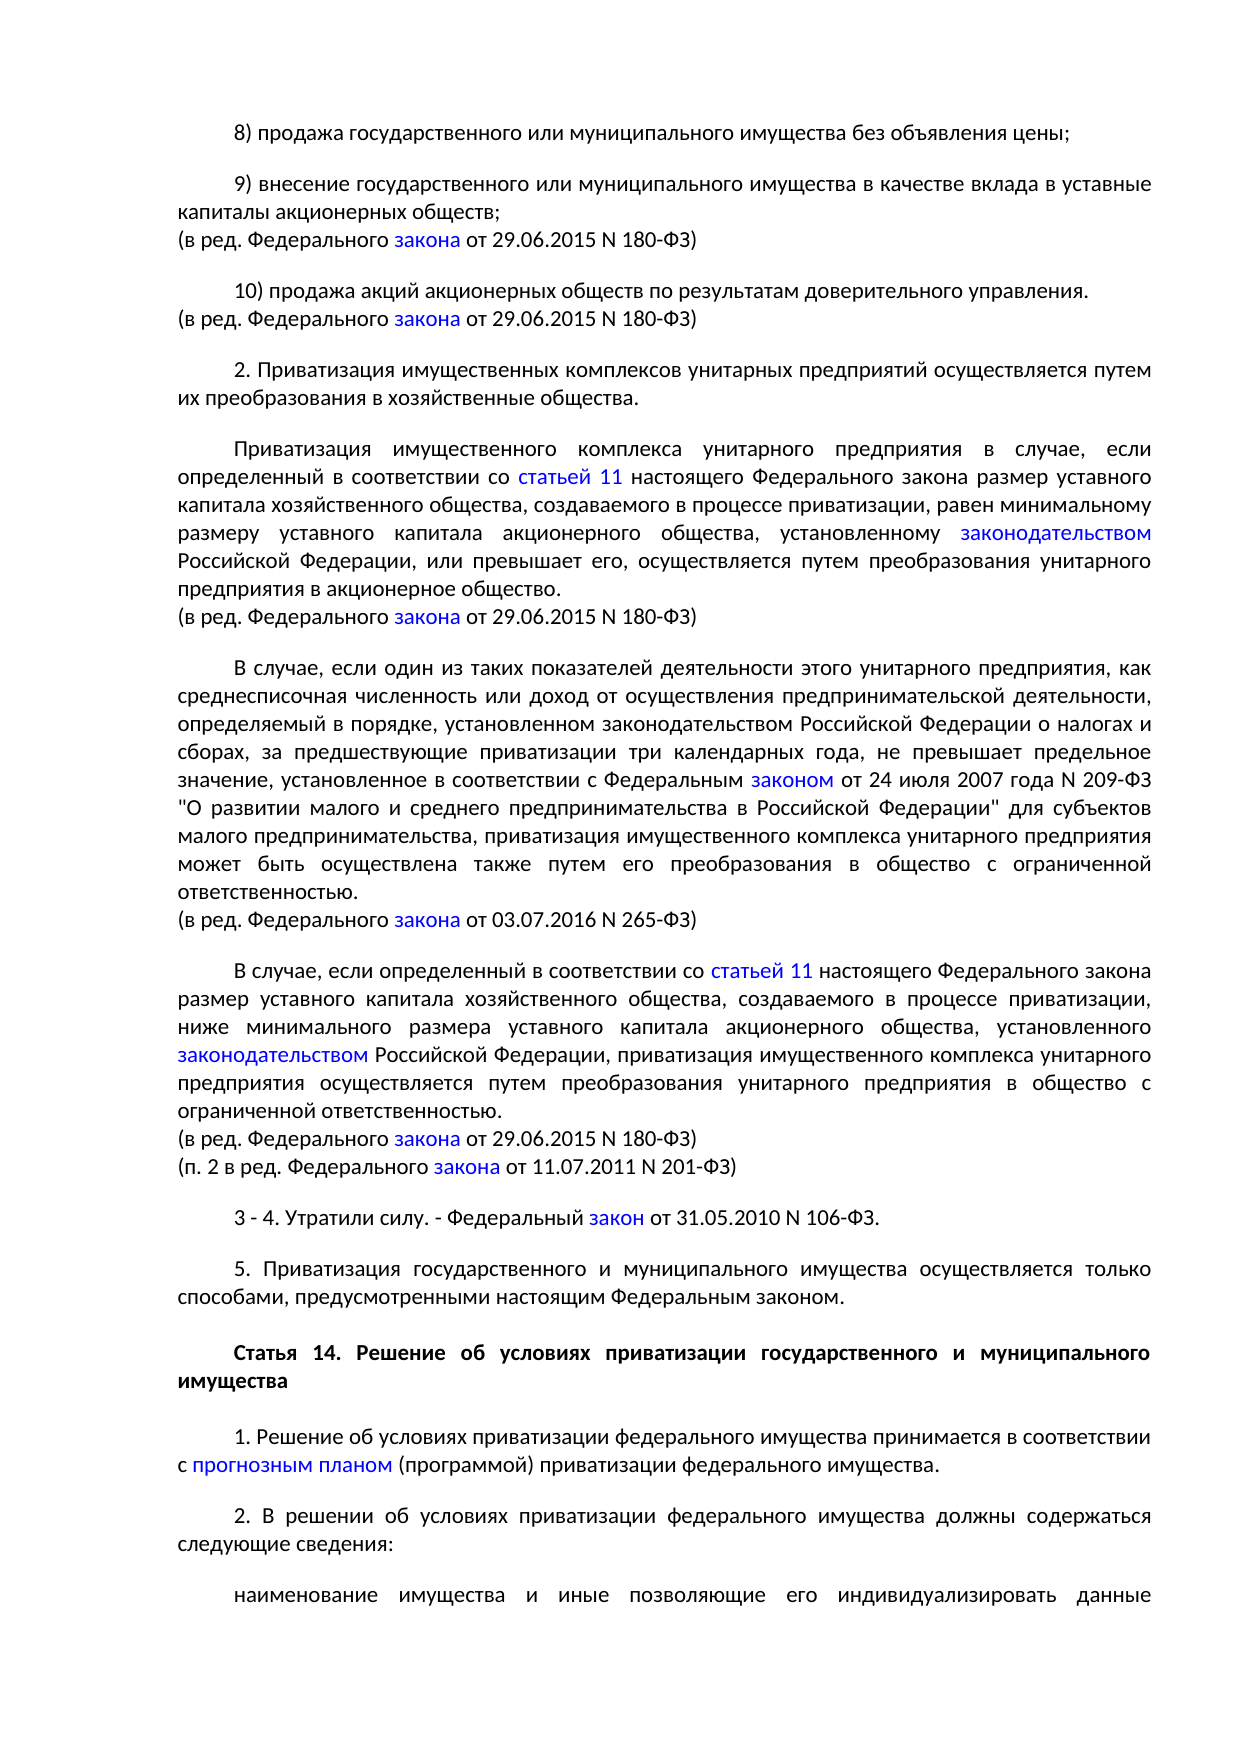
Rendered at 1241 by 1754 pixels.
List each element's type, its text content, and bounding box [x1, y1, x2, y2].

title Статья 14. Решение об условиях приватизации государственного и муниципального имущества [177, 1338, 1152, 1394]
text 5. Приватизация государственного и муниципального имущества осуществляется только способами, предусмотренными настоящим Федеральным законом. [177, 1254, 1152, 1310]
text 1. Решение об условиях приватизации федерального имущества принимается в соответствии с прогнозным планом (программой) приватизации федерального имущества. [177, 1422, 1152, 1478]
text 2. Приватизация имущественных комплексов унитарных предприятий осуществляется путем их преобразования в хозяйственные общества. [177, 355, 1152, 411]
text (п. 2 в ред. Федерального закона от 11.07.2011 N 201-ФЗ) [177, 1152, 1152, 1180]
text 3 - 4. Утратили силу. - Федеральный закон от 31.05.2010 N 106-ФЗ. [177, 1203, 1152, 1231]
text 8) продажа государственного или муниципального имущества без объявления цены; [177, 118, 1152, 146]
text (в ред. Федерального закона от 29.06.2015 N 180-ФЗ) [177, 1124, 1152, 1152]
text В случае, если определенный в соответствии со статьей 11 настоящего Федерального закона размер уставного капитала хозяйственного общества, создаваемого в процессе приватизации, ниже минимального размера уставного капитала акционерного общества, установленного законодательством Российской Федерации, приватизация имущественного комплекса унитарного предприятия осуществляется путем преобразования унитарного предприятия в общество с ограниченной ответственностью. [177, 956, 1152, 1124]
text (в ред. Федерального закона от 03.07.2016 N 265-ФЗ) [177, 905, 1152, 933]
text (в ред. Федерального закона от 29.06.2015 N 180-ФЗ) [177, 602, 1152, 630]
text 9) внесение государственного или муниципального имущества в качестве вклада в уставные капиталы акционерных обществ; [177, 169, 1152, 225]
text 2. В решении об условиях приватизации федерального имущества должны содержаться следующие сведения: [177, 1501, 1152, 1557]
text В случае, если один из таких показателей деятельности этого унитарного предприятия, как среднесписочная численность или доход от осуществления предпринимательской деятельности, определяемый в порядке, установленном законодательством Российской Федерации о налогах и сборах, за предшествующие приватизации три календарных года, не превышает предельное значение, установленное в соответствии с Федеральным законом от 24 июля 2007 года N 209-ФЗ "О развитии малого и среднего предпринимательства в Российской Федерации" для субъектов малого предпринимательства, приватизация имущественного комплекса унитарного предприятия может быть осуществлена также путем его преобразования в общество с ограниченной ответственностью. [177, 653, 1152, 905]
text 10) продажа акций акционерных обществ по результатам доверительного управления. [177, 276, 1152, 304]
text (в ред. Федерального закона от 29.06.2015 N 180-ФЗ) [177, 304, 1152, 332]
text Приватизация имущественного комплекса унитарного предприятия в случае, если определенный в соответствии со статьей 11 настоящего Федерального закона размер уставного капитала хозяйственного общества, создаваемого в процессе приватизации, равен минимальному размеру уставного капитала акционерного общества, установленному законодательством Российской Федерации, или превышает его, осуществляется путем преобразования унитарного предприятия в акционерное общество. [177, 434, 1152, 602]
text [177, 1580, 1152, 1608]
text (в ред. Федерального закона от 29.06.2015 N 180-ФЗ) [177, 225, 1152, 253]
